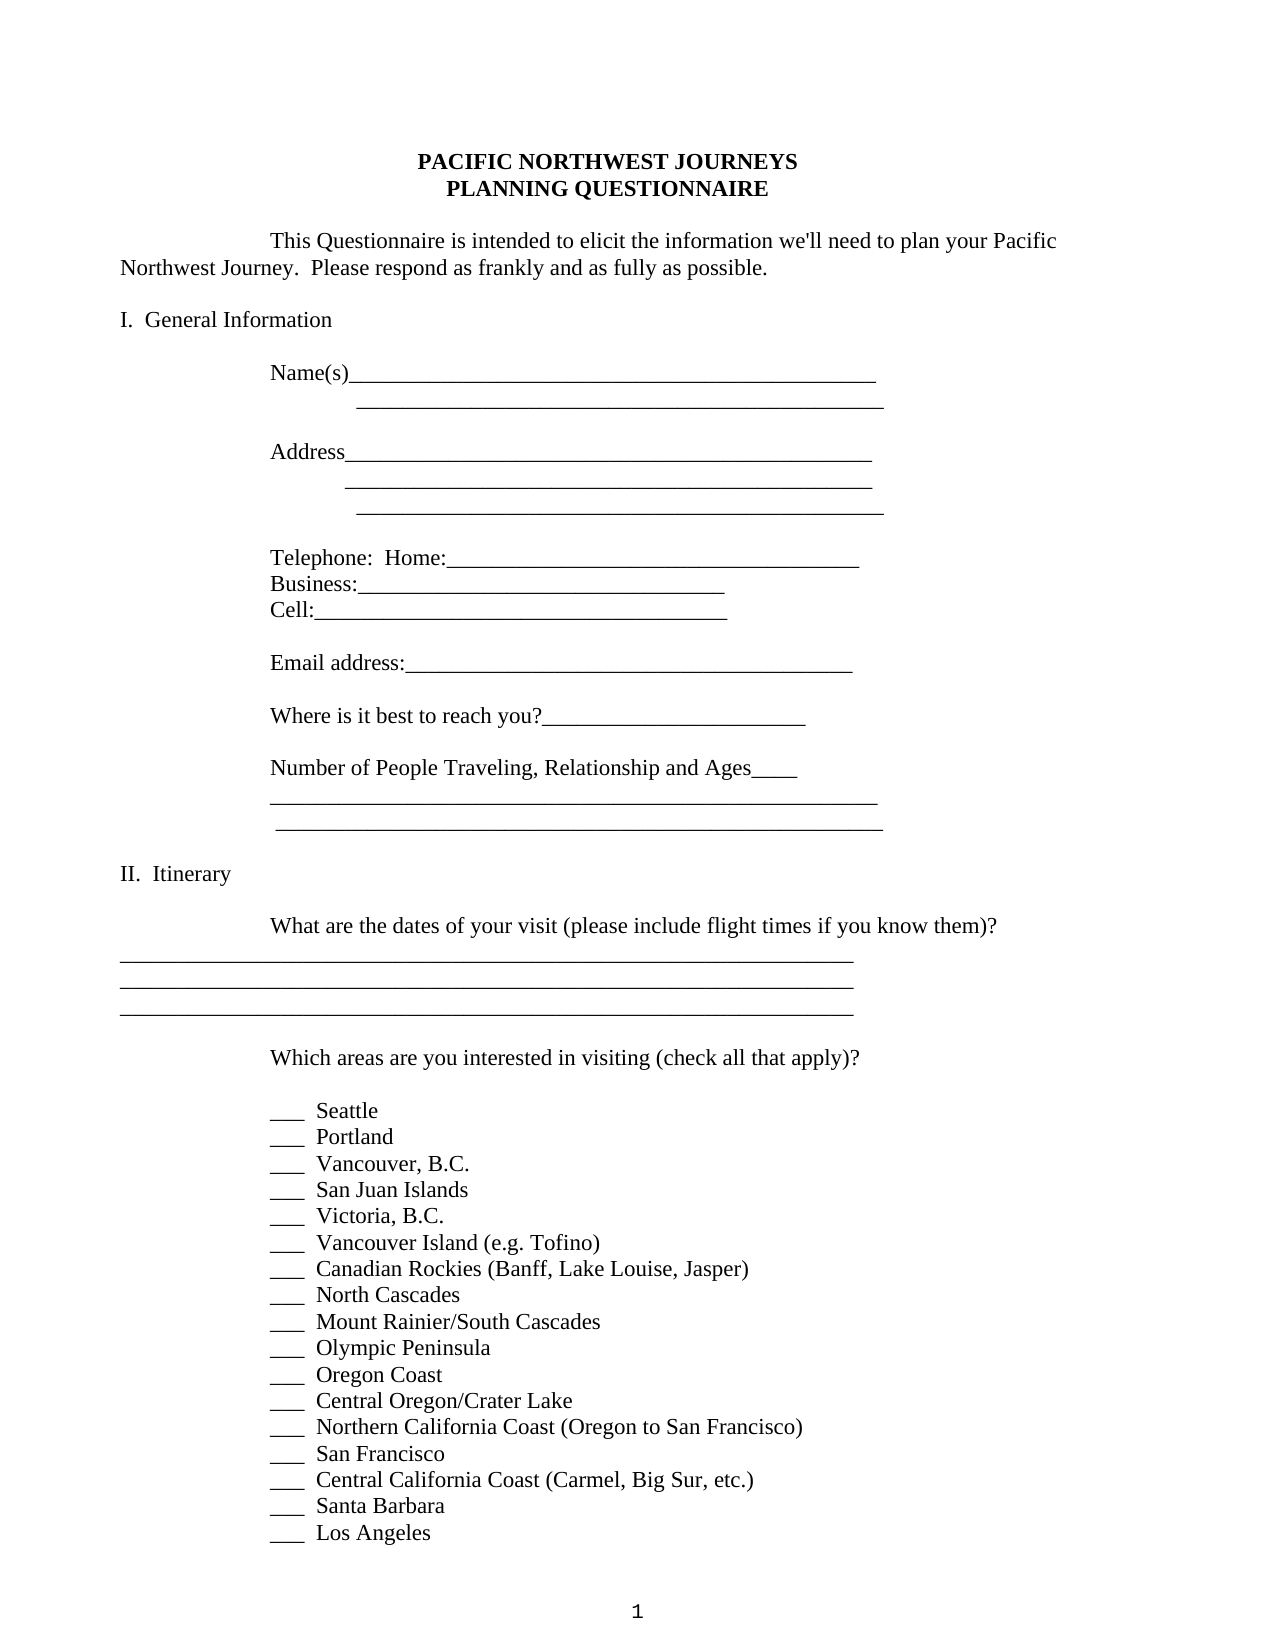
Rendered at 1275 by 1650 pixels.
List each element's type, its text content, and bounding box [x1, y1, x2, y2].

text ___ Central (, , etc.) [120, 1466, 1155, 1492]
text ___ Northern ( to ) [120, 1413, 1155, 1440]
text ___ Vancouver, B.C. [120, 1150, 1155, 1176]
text ______________________________________________ [120, 491, 1155, 517]
text ___ North Cascades [120, 1282, 1155, 1308]
text ___ Central Oregon/Crater [120, 1387, 1155, 1413]
text Where is it best to reach you?_______________________ [120, 702, 1155, 728]
text ___ Olympic [120, 1334, 1155, 1361]
text Telephone: Home:____________________________________ Business:________________________________ [120, 544, 1155, 596]
text ___ [120, 1361, 1155, 1387]
text ______________________________________________ [120, 464, 1155, 491]
text ________________________________________________________________ [120, 939, 1155, 965]
text ___ Seattle [120, 1097, 1155, 1123]
text Number of People Traveling, Relationship and Ages____ [120, 754, 1155, 781]
text _____________________________________________________ [120, 781, 1155, 807]
text This Questionnaire is intended to elicit the information we'll need to plan your Pacific Northwest Journey. Please respond as frankly and as fully as possible. [120, 227, 1155, 280]
text ___ Canadian Rockies (, , Jasper) [120, 1255, 1155, 1282]
text Email address:_______________________________________ [120, 649, 1155, 675]
text II. Itinerary [120, 860, 1155, 886]
text PACIFIC NORTHWEST JOURNEYS [120, 148, 1155, 175]
text What are the dates of your visit (please include flight times if you know them)? [120, 913, 1155, 939]
text Cell:____________________________________ [120, 596, 1155, 623]
text ________________________________________________________________ [120, 965, 1155, 992]
text ___ Victoria, B.C. [120, 1202, 1155, 1229]
text I. General Information [120, 306, 1155, 333]
text ___ [120, 1176, 1155, 1202]
text _____________________________________________________ [120, 807, 1155, 833]
text Address______________________________________________ [120, 438, 1155, 464]
text Which areas are you interested in visiting (check all that apply)? [120, 1044, 1155, 1071]
text PLANNING QUESTIONNAIRE [120, 175, 1155, 201]
text ___ [120, 1492, 1155, 1519]
text ___ Portland [120, 1123, 1155, 1150]
text ___ (e.g. Tofino) [120, 1229, 1155, 1255]
text Name(s)______________________________________________ [120, 359, 1155, 386]
text ___ [120, 1440, 1155, 1466]
text ______________________________________________ [120, 386, 1155, 412]
text ___ [120, 1519, 1155, 1545]
text ___ Mount Rainier/South Cascades [120, 1308, 1155, 1334]
text ________________________________________________________________ [120, 992, 1155, 1018]
